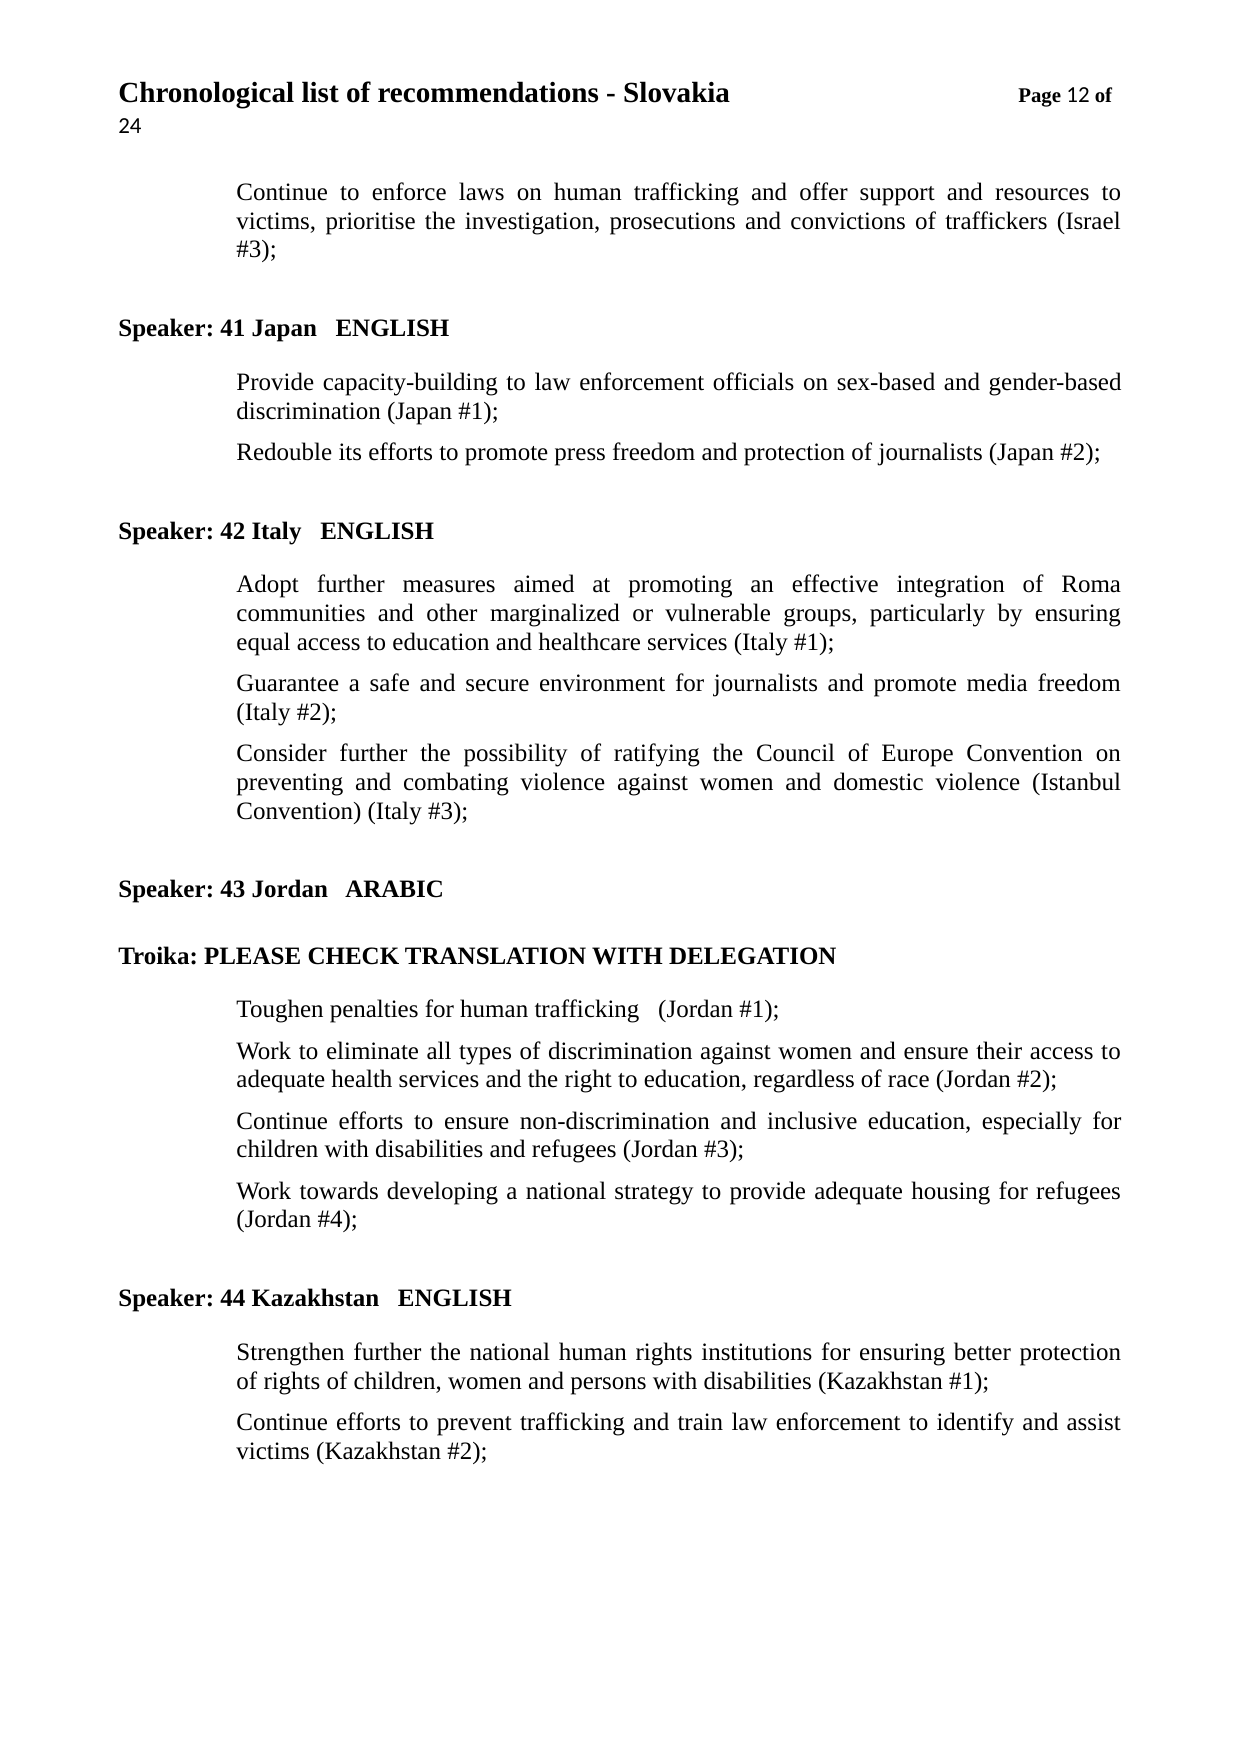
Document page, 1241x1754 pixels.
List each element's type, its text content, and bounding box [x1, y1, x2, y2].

text Redouble its efforts to promote press freedom and protection of journalists (Japan #2); [236, 437, 1122, 466]
text Work towards developing a national strategy to provide adequate housing for refugees (Jordan #4); [236, 1176, 1122, 1233]
text Speaker: 43 Jordan ARABIC [118, 874, 1122, 903]
text Guarantee a safe and secure environment for journalists and promote media freedom (Italy #2); [236, 668, 1122, 726]
text Provide capacity-building to law enforcement officials on sex-based and gender-based discrimination (Japan #1); [236, 367, 1122, 424]
text Continue efforts to prevent trafficking and train law enforcement to identify and assist victims (Kazakhstan #2); [236, 1407, 1122, 1464]
text Work to eliminate all types of discrimination against women and ensure their access to adequate health services and the right to education, regardless of race (Jordan #2); [236, 1036, 1122, 1093]
text Strengthen further the national human rights institutions for ensuring better protection of rights of children, women and persons with disabilities (Kazakhstan #1); [236, 1337, 1122, 1394]
text Speaker: 42 Italy ENGLISH [118, 516, 1122, 544]
text Consider further the possibility of ratifying the Council of Europe Convention on preventing and combating violence against women and domestic violence (Istanbul Convention) (Italy #3); [236, 738, 1122, 824]
text Continue to enforce laws on human trafficking and offer support and resources to victims, prioritise the investigation, prosecutions and convictions of traffickers (Israel #3); [236, 177, 1122, 263]
text Troika: PLEASE CHECK TRANSLATION WITH DELEGATION [118, 941, 1122, 969]
text Continue efforts to ensure non-discrimination and inclusive education, especially for children with disabilities and refugees (Jordan #3); [236, 1106, 1122, 1163]
text Toughen penalties for human trafficking (Jordan #1); [236, 994, 1122, 1023]
text Adopt further measures aimed at promoting an effective integration of Roma communities and other marginalized or vulnerable groups, particularly by ensuring equal access to education and healthcare services (Italy #1); [236, 569, 1122, 656]
text Speaker: 41 Japan ENGLISH [118, 313, 1122, 342]
text Speaker: 44 Kazakhstan ENGLISH [118, 1283, 1122, 1312]
